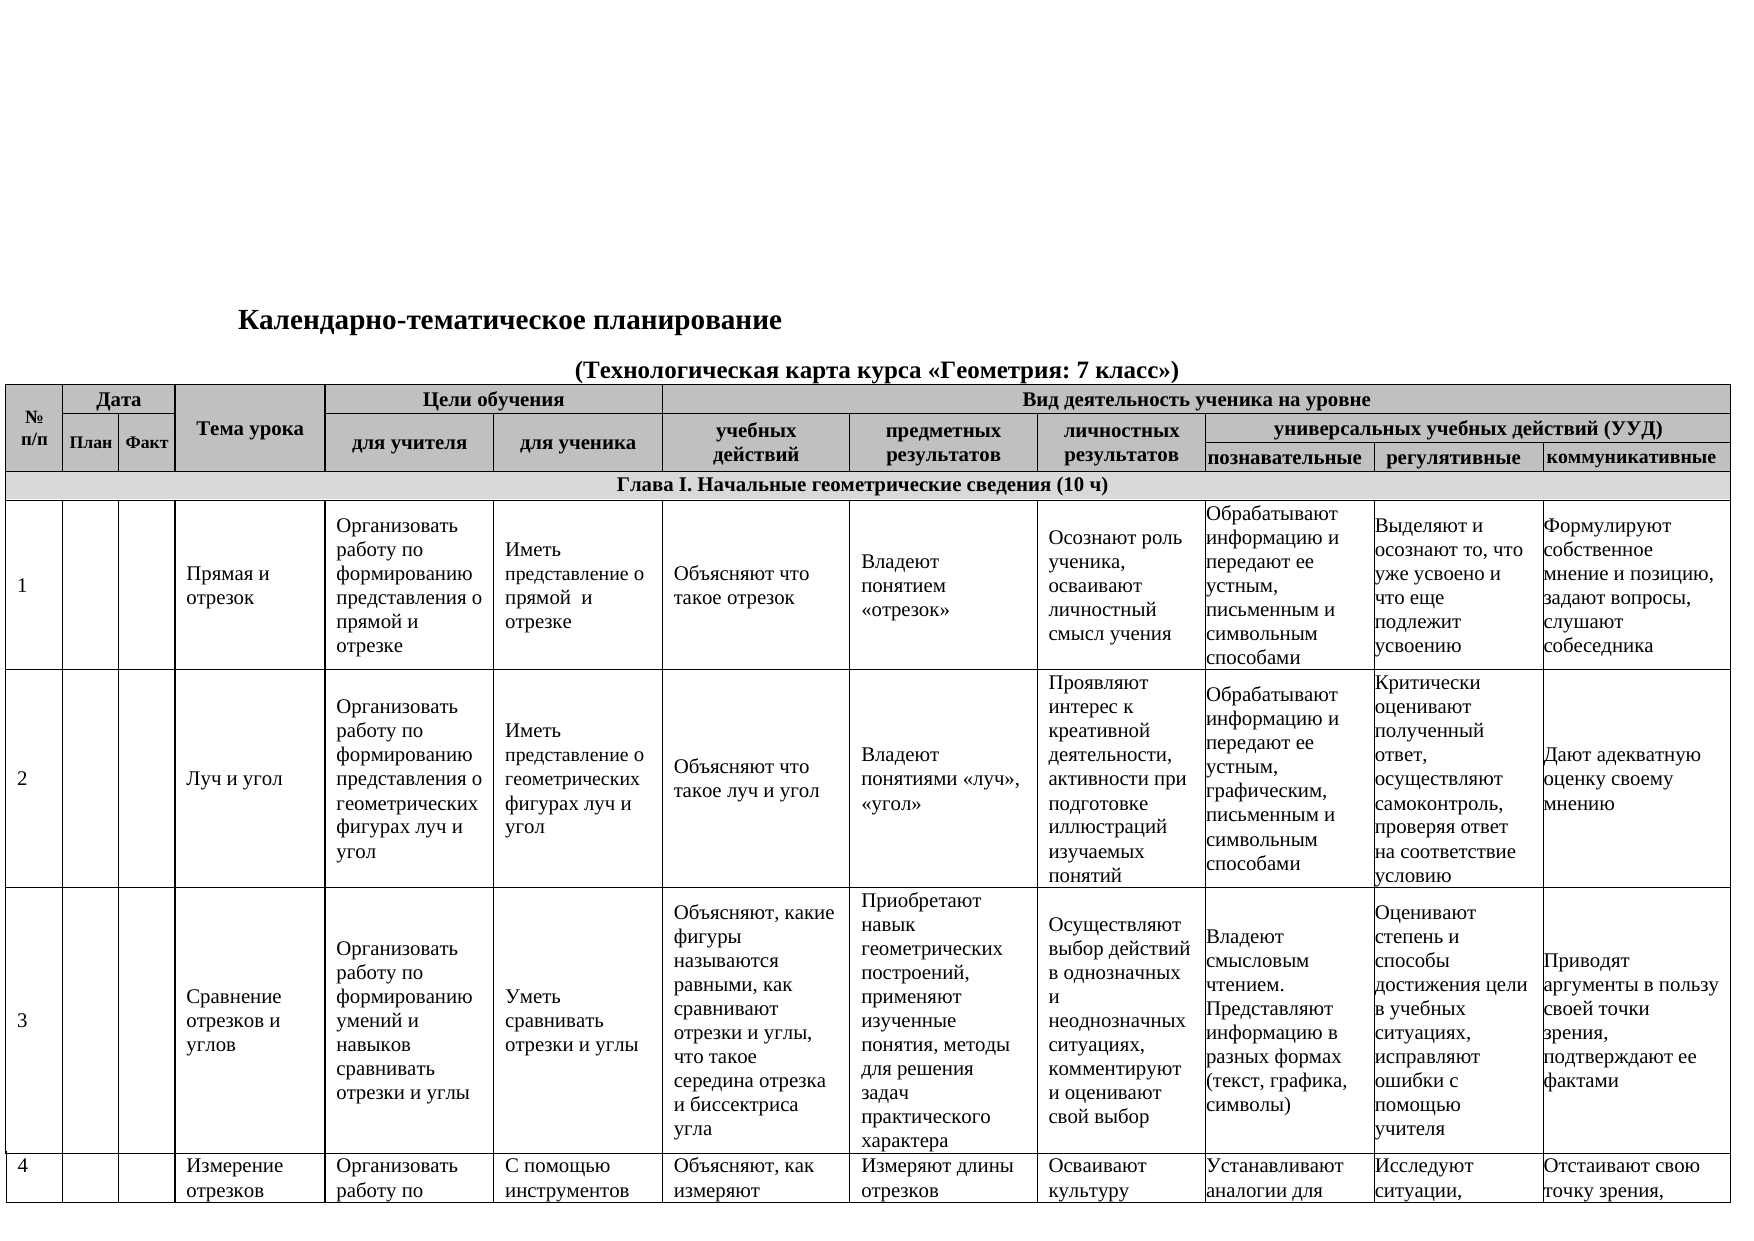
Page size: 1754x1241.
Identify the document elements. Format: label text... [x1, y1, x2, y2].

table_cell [663, 1154, 849, 1202]
table_cell Приводят аргументы в пользу своей точки зрения, подтверждают ее фактами [1544, 888, 1730, 1152]
table_cell Прямая и отрезок [176, 501, 324, 669]
table_cell коммуникативные [1544, 443, 1730, 471]
table_cell Обрабатывают информацию и передают ее устным, письменным и символьным способами [1206, 501, 1374, 669]
table_cell Владеют понятиями «луч», «угол» [850, 670, 1037, 887]
table_cell для ученика [494, 414, 662, 471]
table_cell предметных результатов [850, 414, 1037, 471]
text (Технологическая карта курса «Геометрия: 7 класс») [118, 355, 1636, 384]
table_cell [119, 888, 174, 1152]
table_cell Осуществляют выбор действий в однозначных и неоднозначных ситуациях, комментируют и оценивают свой выбор [1038, 888, 1205, 1152]
table_cell 1 [6, 501, 62, 669]
table_cell личностных результатов [1038, 414, 1205, 471]
table_cell регулятивные [1375, 443, 1543, 471]
table_cell Выделяют и осознают то, что уже усвоено и что еще подлежит усвоению [1375, 501, 1543, 669]
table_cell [850, 1154, 1037, 1202]
table_cell Дают адекватную оценку своему мнению [1544, 670, 1730, 887]
table_header Цели обучения [326, 385, 662, 413]
table_cell [119, 670, 174, 887]
table_cell Иметь представление о геометрических фигурах луч и угол [494, 670, 662, 887]
table_cell Глава I. Начальные геометрические сведения (10 ч) [6, 472, 1730, 499]
table_header Дата [63, 385, 174, 413]
table_cell Оценивают степень и способы достижения цели в учебных ситуациях, исправляют ошибки с помощью учителя [1375, 888, 1543, 1152]
table_cell Формулируют собственное мнение и позицию, задают вопросы, слушают собеседника [1544, 501, 1730, 669]
table_cell Проявляют интерес к креативной деятельности, активности при подготовке иллюстраций изучаемых понятий [1038, 670, 1205, 887]
table_cell Объясняют, какие фигуры называются равными, как сравнивают отрезки и углы, что такое середина отрезка и биссектриса угла [663, 888, 849, 1152]
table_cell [326, 1154, 493, 1202]
table_header Вид деятельность ученика на уровне [663, 385, 1730, 413]
table_cell учебных действий [663, 414, 849, 471]
table_cell Факт [119, 414, 174, 471]
table_cell План [63, 414, 118, 471]
table_cell [63, 670, 118, 887]
table_cell [63, 888, 118, 1152]
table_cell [1038, 1154, 1205, 1202]
table_cell Объясняют что такое отрезок [663, 501, 849, 669]
table_cell Организовать работу по формированию представления о прямой и отрезке [326, 501, 493, 669]
table_cell Луч и угол [176, 670, 324, 887]
table_cell [63, 501, 118, 669]
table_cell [494, 1154, 662, 1202]
table_cell Осознают роль ученика, осваивают личностный смысл учения [1038, 501, 1205, 669]
table_cell Обрабатывают информацию и передают ее устным, графическим, письменным и символьным способами [1206, 670, 1374, 887]
table_cell для учителя [326, 414, 493, 471]
table_cell 3 [6, 888, 62, 1152]
table_header № п/п [6, 385, 62, 471]
table_cell [119, 501, 174, 669]
table_cell [63, 1154, 118, 1202]
table_cell Владеют понятием «отрезок» [850, 501, 1037, 669]
table_cell 2 [6, 670, 62, 887]
table_cell универсальных учебных действий (УУД) [1206, 414, 1730, 442]
table_cell Объясняют что такое луч и угол [663, 670, 849, 887]
table_cell Владеют смысловым чтением. Представляют информацию в разных формах (текст, графика, символы) [1206, 888, 1374, 1152]
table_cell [1544, 1154, 1730, 1202]
table_cell Критически оценивают полученный ответ, осуществляют самоконтроль, проверяя ответ на соответствие условию [1375, 670, 1543, 887]
table_cell Организовать работу по формированию представления о геометрических фигурах луч и угол [326, 670, 493, 887]
table_cell Иметь представление о прямой и отрезке [494, 501, 662, 669]
list Календарно-тематическое планирование [231, 302, 1636, 336]
table_cell 4 [7, 1154, 62, 1202]
table_cell Сравнение отрезков и углов [176, 888, 324, 1152]
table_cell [1206, 1154, 1374, 1202]
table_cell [1375, 1154, 1543, 1202]
table_header Тема урока [176, 385, 324, 471]
table_cell Уметь сравнивать отрезки и углы [494, 888, 662, 1152]
table_cell познавательные [1206, 443, 1374, 471]
table_cell [119, 1154, 174, 1202]
table_cell Организовать работу по формированию умений и навыков сравнивать отрезки и углы [326, 888, 493, 1152]
table_cell Приобретают навык геометрических построений, применяют изученные понятия, методы для решения задач практического характера [850, 888, 1037, 1152]
table_cell Измерение отрезков [176, 1154, 324, 1202]
